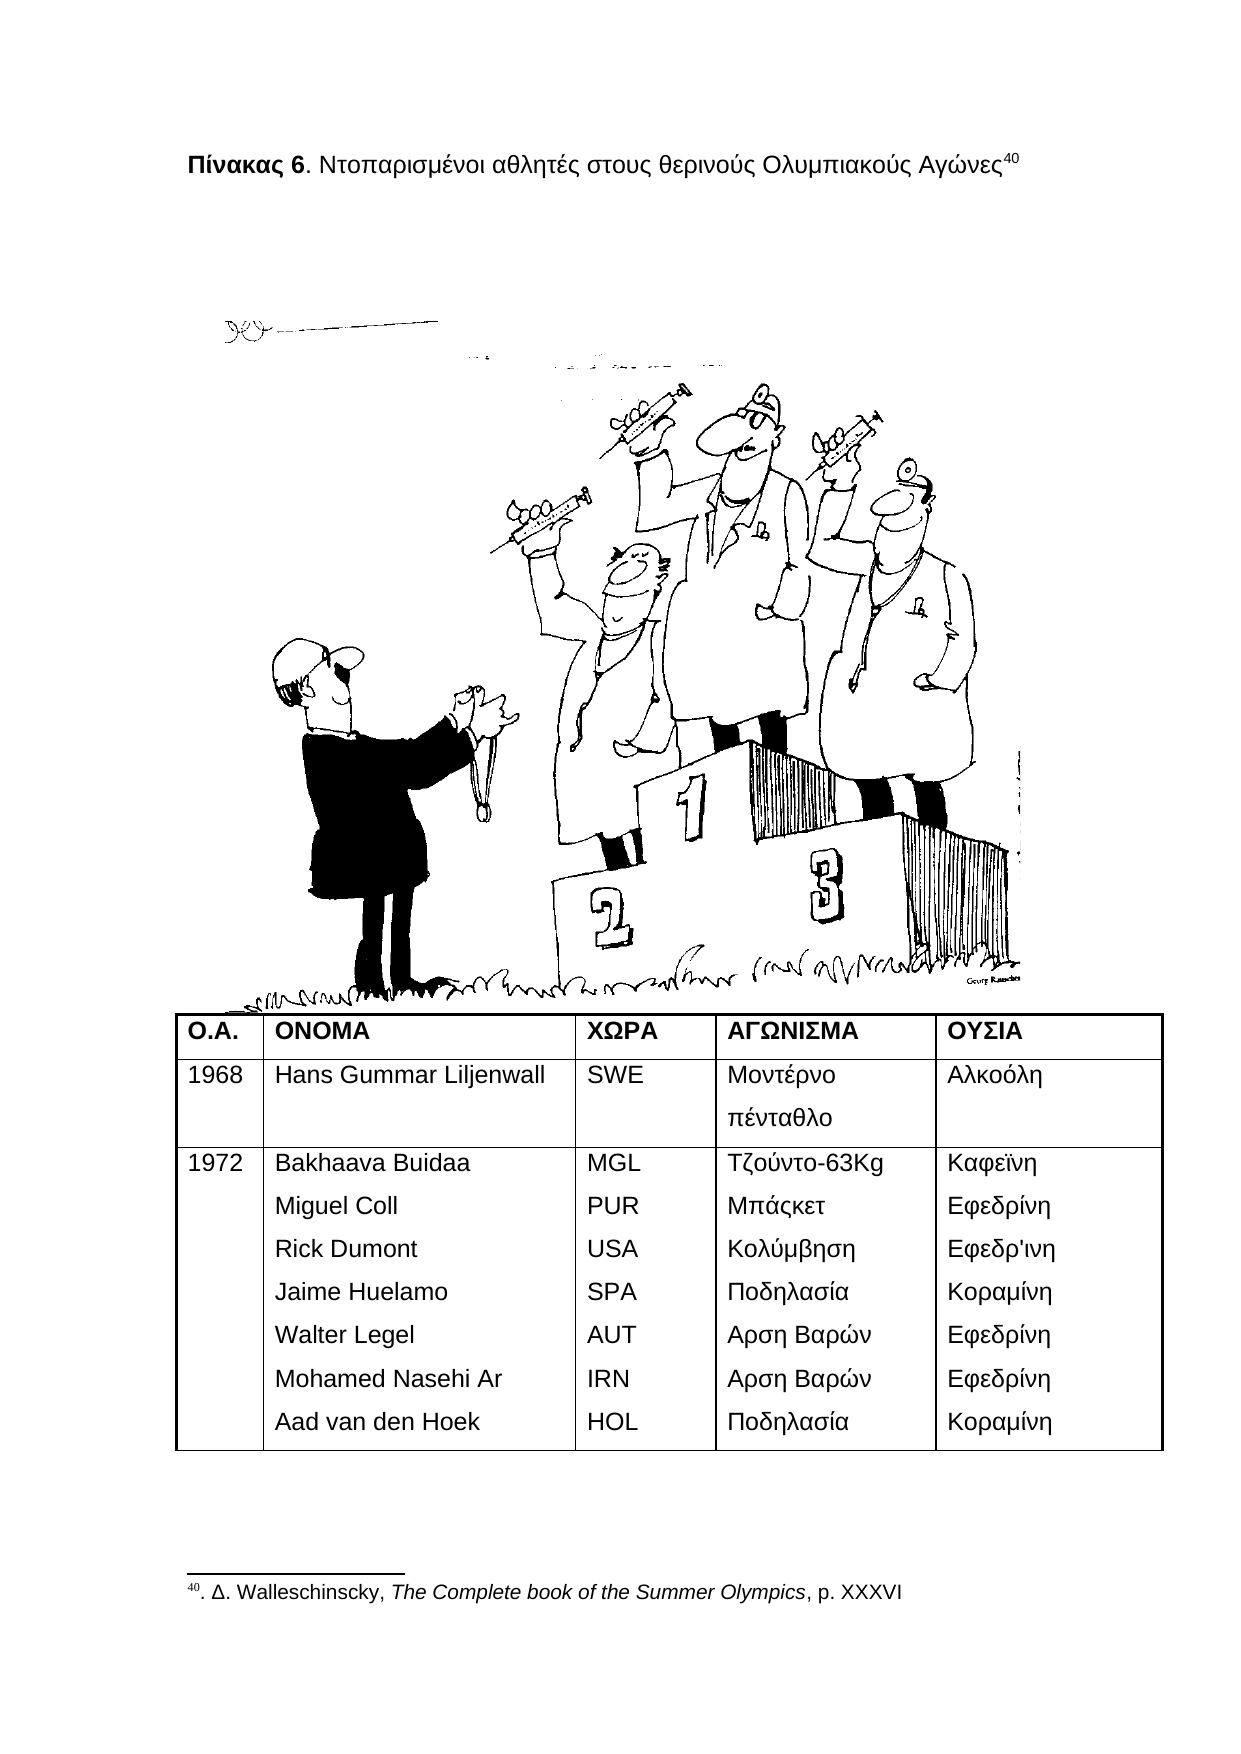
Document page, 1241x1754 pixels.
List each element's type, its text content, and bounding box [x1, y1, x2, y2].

table_cell Hans Gummar Liljenwall [264, 1060, 575, 1146]
table_cell 1968 [178, 1060, 263, 1146]
table_cell Τζούντο-63Κg Μπάςκετ Κολύμβηση Ποδηλασία Αρση Βαρών Αρση Βαρών Ποδηλασία [717, 1148, 935, 1450]
table_cell 1972 [178, 1148, 263, 1450]
table_header ΑΓΩΝΙΣΜΑ [717, 1016, 935, 1059]
table_cell Μοντέρνο πένταθλο [717, 1060, 935, 1146]
table_cell Αλκοόλη [937, 1060, 1161, 1146]
text Πίνακας 6. Ντοπαρισμένοι αθλητές στους θερινούς Ολυμπιακούς Αγώνες [187, 150, 1053, 179]
table_cell MGL PUR USA SPA AUT IRN HOL [576, 1148, 715, 1450]
table_header Ο.Α. [178, 1016, 263, 1059]
table_header ΟΝΟΜΑ [264, 1016, 575, 1059]
table_cell SWE [576, 1060, 715, 1146]
table_header ΧΩΡΑ [576, 1016, 715, 1059]
table_header ΟΥΣΙΑ [937, 1016, 1161, 1059]
table_cell Bakhaava Buidaa Miguel Coll Rick Dumont Jaime Huelamo Walter Legel Mohamed Nasehi Ar Aad van den Hoek [264, 1148, 575, 1450]
picture [225, 321, 1021, 1013]
table_cell Καφεϊνη Εφεδρίνη Εφεδρ'ινη Κοραμίνη Εφεδρίνη Εφεδρίνη Κοραμίνη [937, 1148, 1161, 1450]
